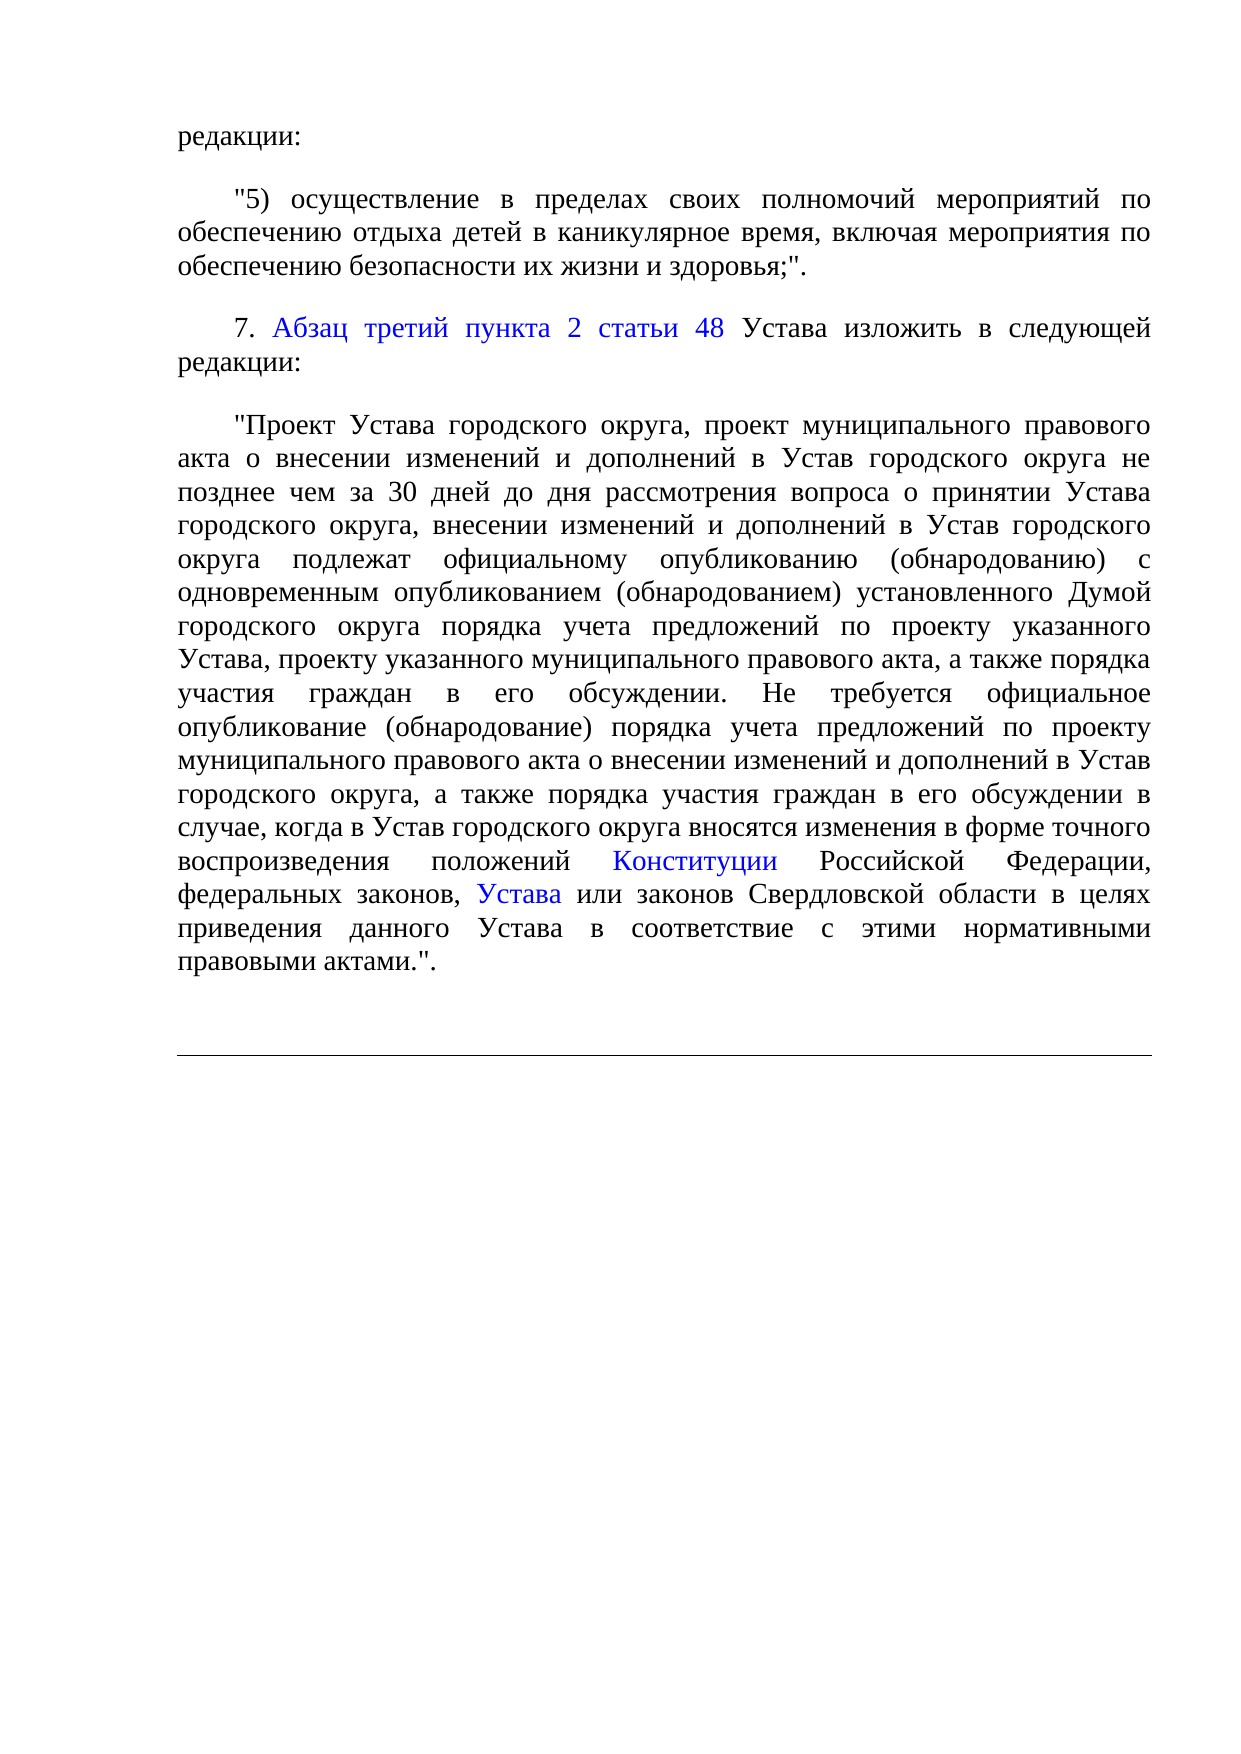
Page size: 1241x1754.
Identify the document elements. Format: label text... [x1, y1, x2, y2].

text "Проект Устава городского округа, проект муниципального правового акта о внесении изменений и дополнений в Устав городского округа не позднее чем за 30 дней до дня рассмотрения вопроса о принятии Устава городского округа, внесении изменений и дополнений в Устав городского округа подлежат официальному опубликованию (обнародованию) с одновременным опубликованием (обнародованием) установленного Думой городского округа порядка учета предложений по проекту указанного Устава, проекту указанного муниципального правового акта, а также порядка участия граждан в его обсуждении. Не требуется официальное опубликование (обнародование) порядка учета предложений по проекту муниципального правового акта о внесении изменений и дополнений в Устав городского округа, а также порядка участия граждан в его обсуждении в случае, когда в Устав городского округа вносятся изменения в форме точного воспроизведения положений Конституции Российской Федерации, федеральных законов, Устава или законов Свердловской области в целях приведения данного Устава в соответствие с этими нормативными правовыми актами.". [177, 407, 1152, 977]
text "5) осуществление в пределах своих полномочий мероприятий по обеспечению отдыха детей в каникулярное время, включая мероприятия по обеспечению безопасности их жизни и здоровья;". [177, 181, 1152, 281]
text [177, 118, 1152, 152]
text 7. Абзац третий пункта 2 статьи 48 Устава изложить в следующей редакции: [177, 311, 1152, 378]
